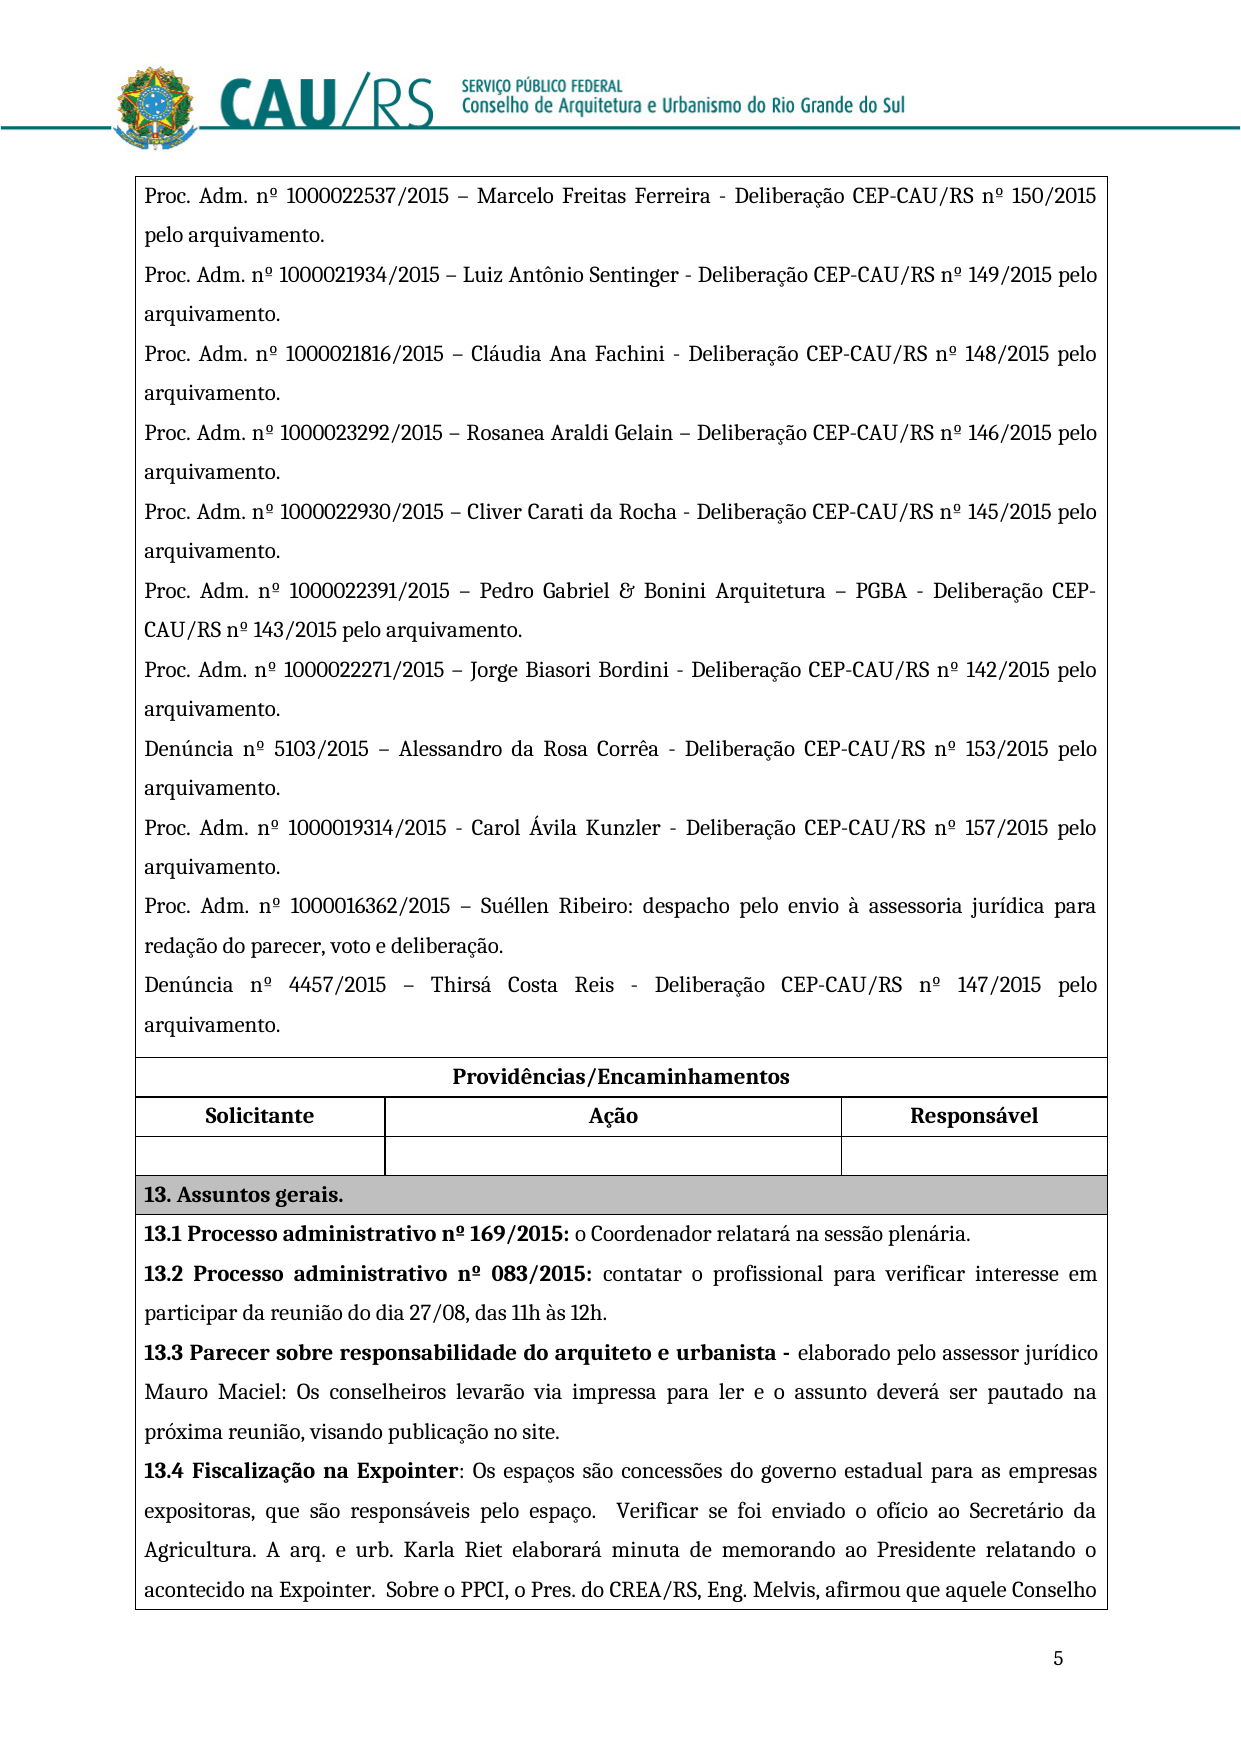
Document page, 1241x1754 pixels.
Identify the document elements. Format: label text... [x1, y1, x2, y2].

picture [0, 0, 1241, 161]
table_cell Ação [386, 1098, 841, 1136]
table_cell 13. Assuntos gerais. [136, 1176, 1107, 1214]
table_cell [136, 1137, 384, 1175]
table_cell Solicitante [136, 1098, 384, 1136]
table_cell [842, 1137, 1107, 1175]
table_cell Providências/Encaminhamentos [136, 1058, 1107, 1096]
table_cell [386, 1137, 841, 1175]
table_cell Responsável [842, 1098, 1107, 1136]
